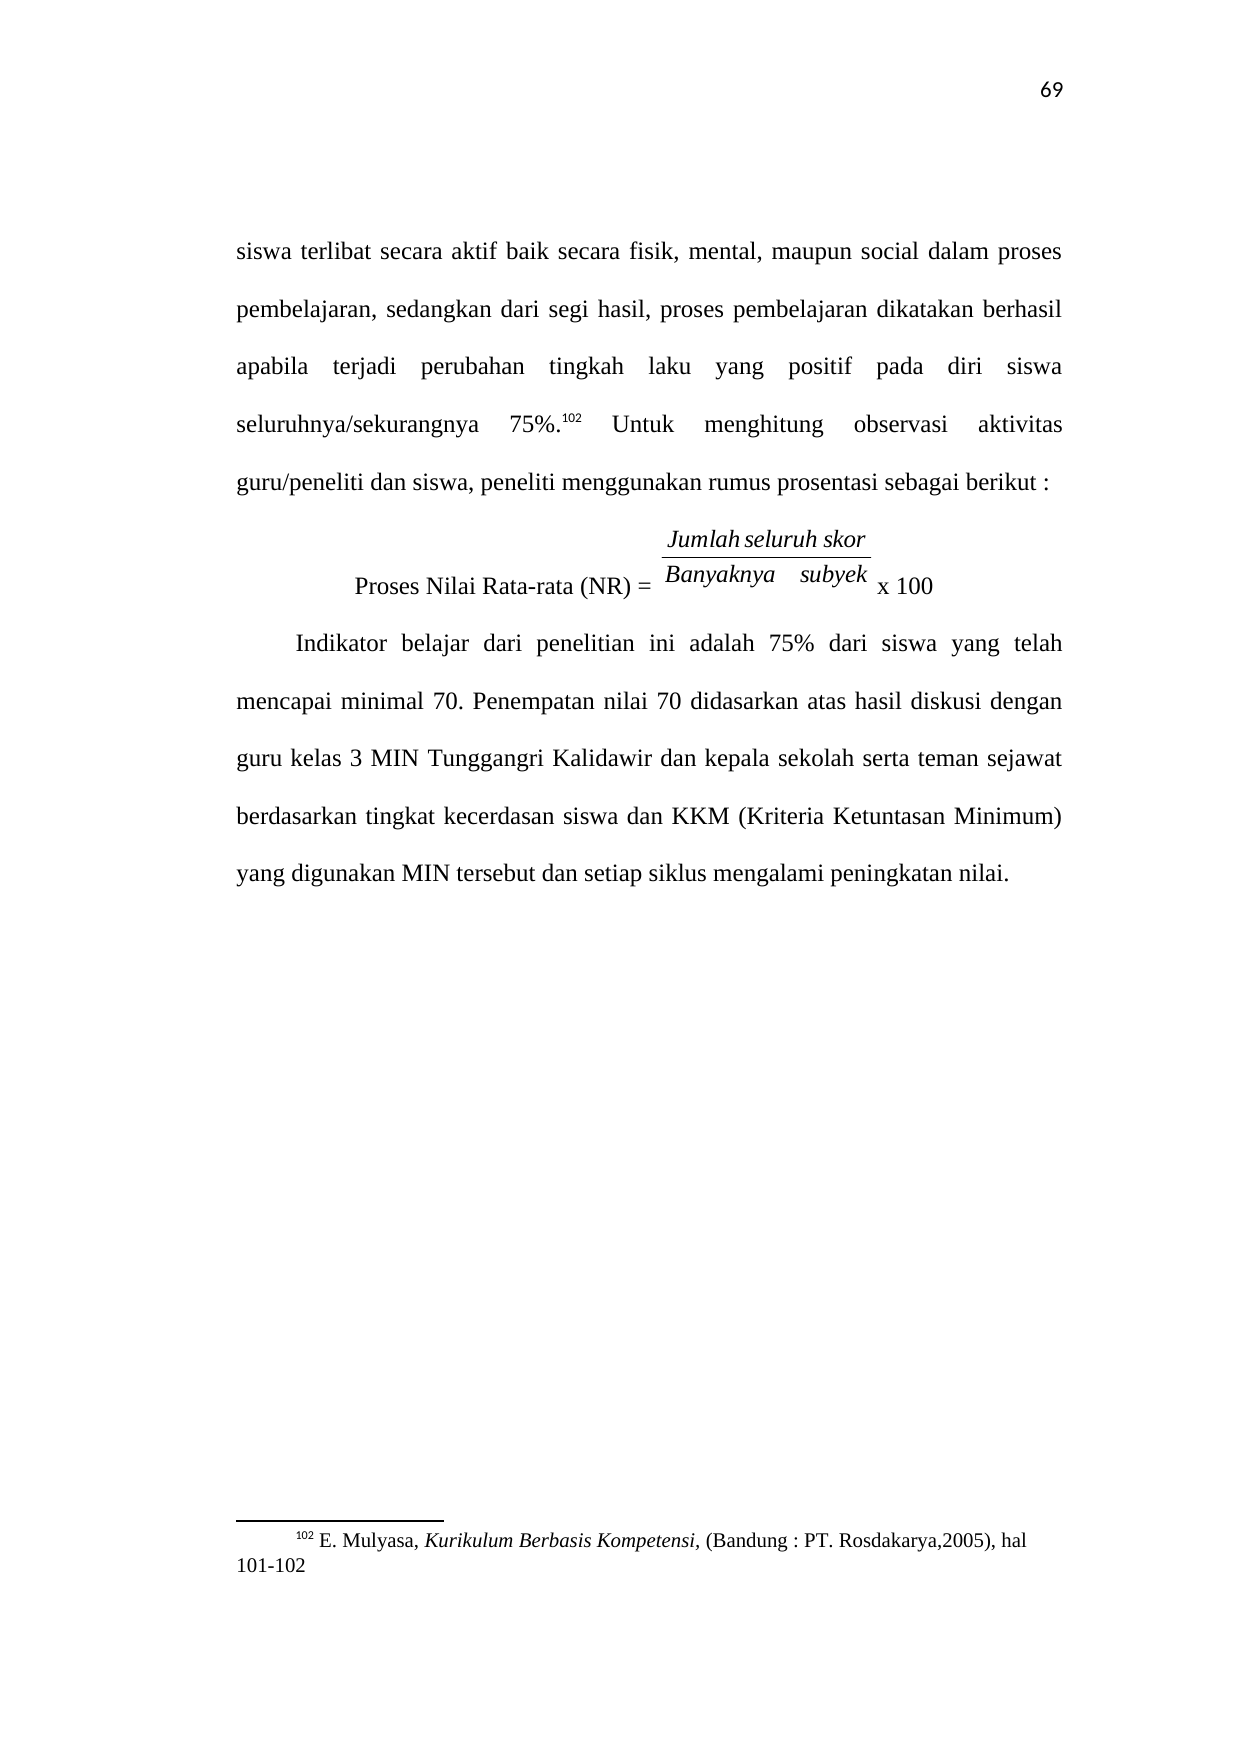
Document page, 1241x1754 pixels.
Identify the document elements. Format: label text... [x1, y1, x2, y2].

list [236, 236, 1063, 495]
list Proses Nilai Rata-rata (NR) = x 100 [266, 524, 1063, 600]
list Indikator belajar dari penelitian ini adalah 75% dari siswa yang telah mencapai minimal 70. Penempatan nilai 70 didasarkan atas hasil diskusi dengan guru kelas 3 MIN Tunggangri Kalidawir dan kepala sekolah serta teman sejawat berdasarkan tingkat kecerdasan siswa dan KKM (Kriteria Ketuntasan Minimum) yang digunakan MIN tersebut dan setiap siklus mengalami peningkatan nilai. [236, 628, 1063, 887]
